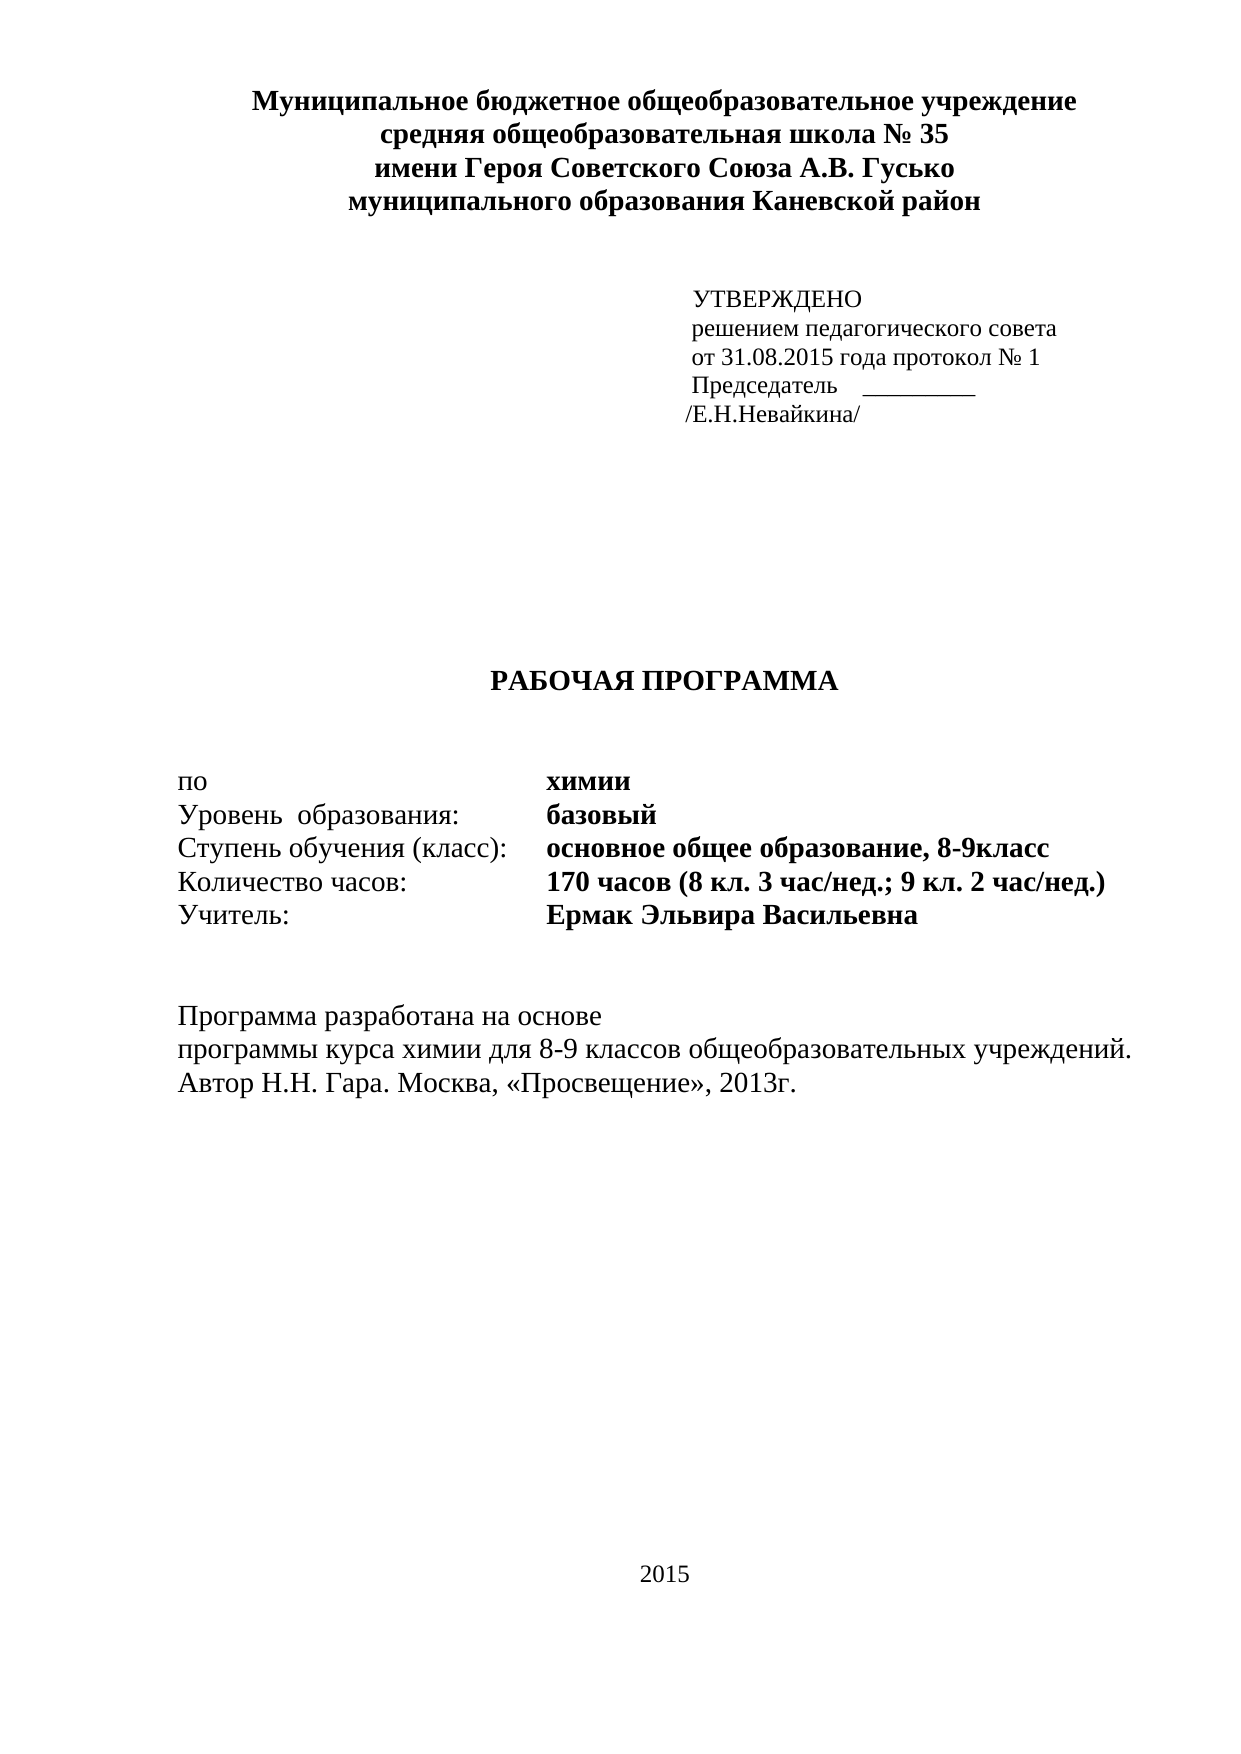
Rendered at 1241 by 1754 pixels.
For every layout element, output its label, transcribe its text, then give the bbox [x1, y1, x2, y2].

text Количество часов: 170 часов (8 кл. 3 час/нед.; 9 кл. 2 час/нед.) [177, 864, 1152, 897]
text муниципального образования Каневской район [177, 183, 1152, 217]
text по химии [177, 763, 1152, 797]
text от 31.08.2015 года протокол № 1 [685, 342, 1152, 370]
text РАБОЧАЯ ПРОГРАММА [177, 663, 1152, 696]
text Ступень обучения (класс): основное общее образование, 8-9класс [177, 830, 1152, 864]
text Муниципальное бюджетное общеобразовательное учреждение [177, 83, 1152, 116]
text решением педагогического совета [685, 313, 1152, 342]
text Председатель _________ /Е.Н.Невайкина/ [685, 370, 1152, 428]
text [177, 1559, 1152, 1587]
text Учитель: Ермак Эльвира Васильевна [177, 897, 1152, 931]
text программы курса химии для 8-9 классов общеобразовательных учреждений. Автор Н.Н. Гара. Москва, «Просвещение», 2013г. [177, 1032, 1152, 1099]
text Программа разработана на основе [177, 998, 1152, 1032]
text средняя общеобразовательная школа № 35 [177, 116, 1152, 150]
text УТВЕРЖДЕНО [685, 284, 1152, 313]
text имени Героя Советского Союза А.В. Гусько [177, 150, 1152, 183]
text Уровень образования: базовый [177, 797, 1152, 830]
